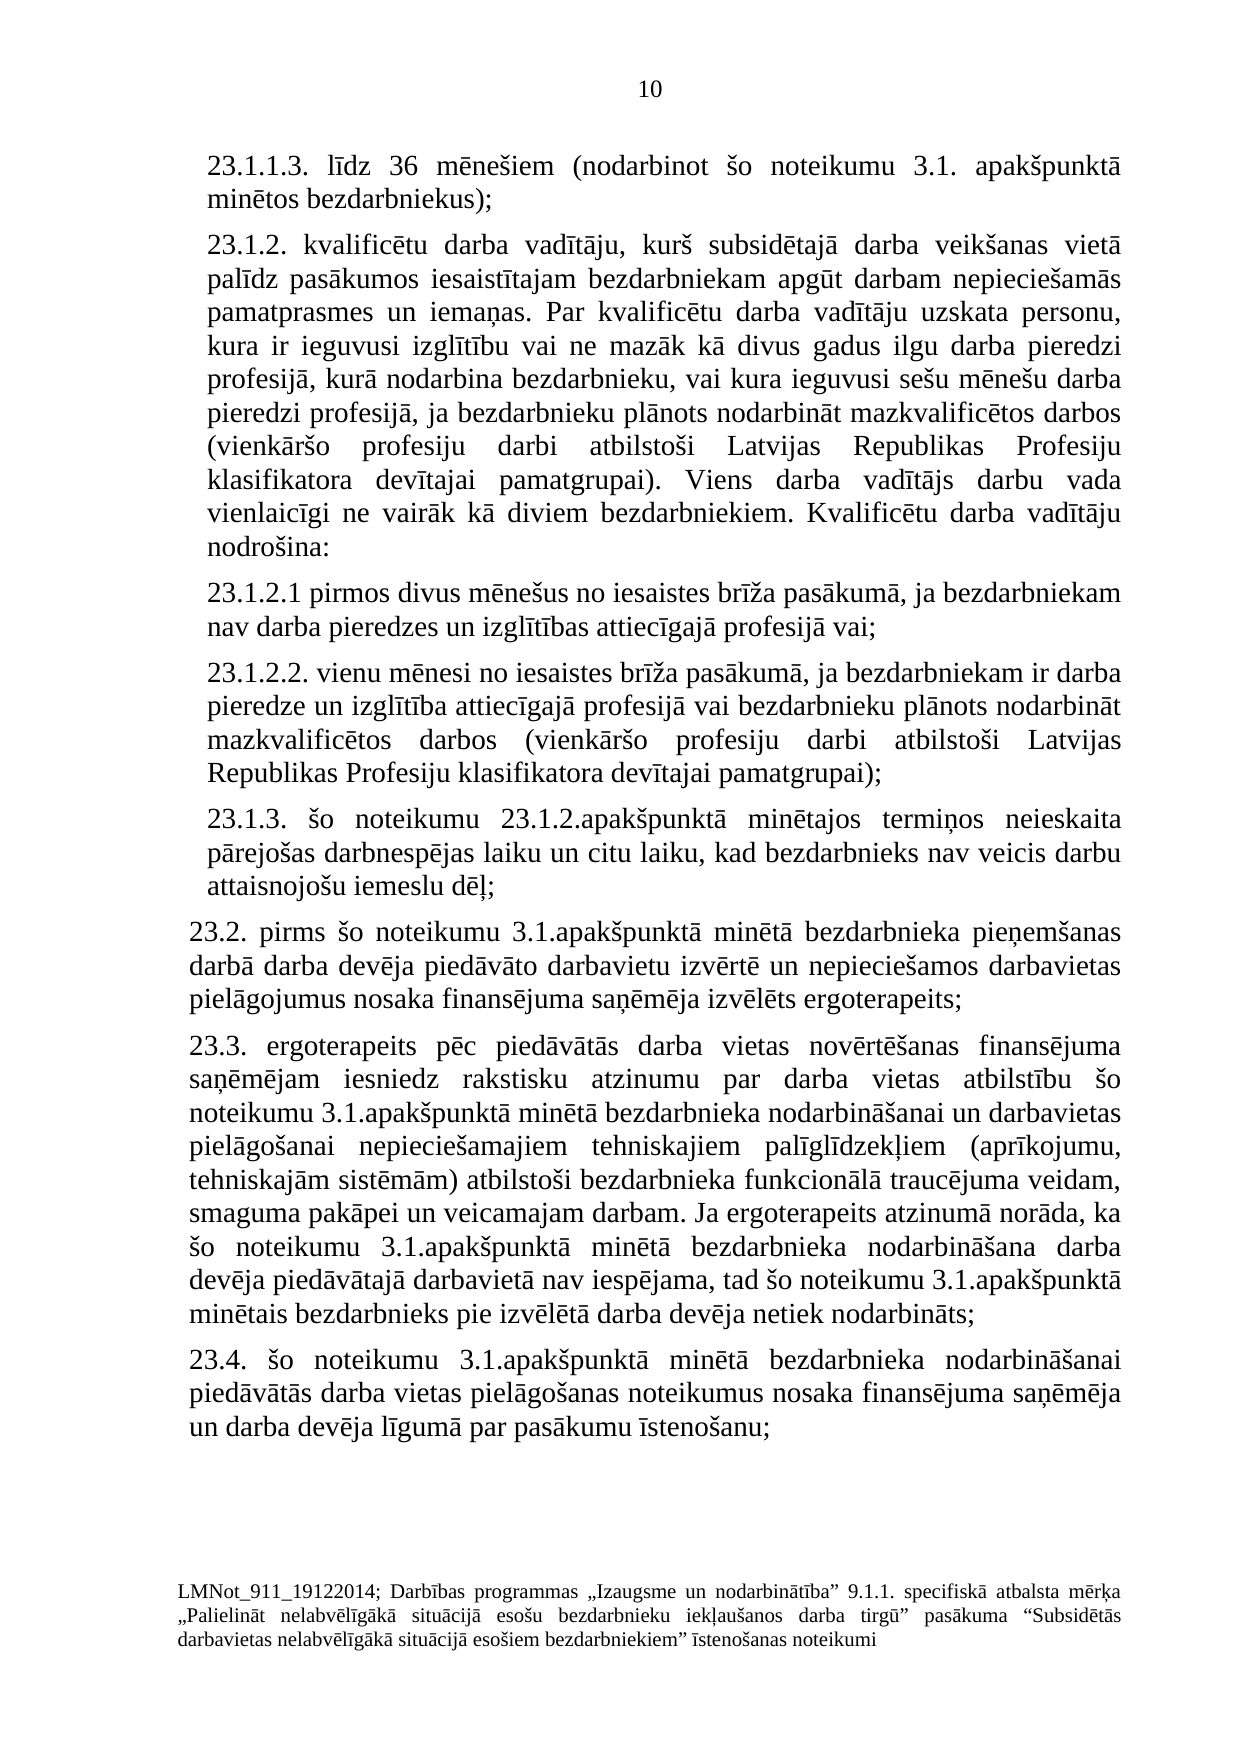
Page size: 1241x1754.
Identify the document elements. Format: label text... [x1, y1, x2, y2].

text 23.4. šo noteikumu 3.1.apakšpunktā minētā bezdarbnieka nodarbināšanai piedāvātās darba vietas pielāgošanas noteikumus nosaka finansējuma saņēmēja un darba devēja līgumā par pasākumu īstenošanu; [189, 1342, 1122, 1443]
text 23.1.2. kvalificētu darba vadītāju, kurš subsidētajā darba veikšanas vietā palīdz pasākumos iesaistītajam bezdarbniekam apgūt darbam nepieciešamās pamatprasmes un iemaņas. Par kvalificētu darba vadītāju uzskata personu, kura ir ieguvusi izglītību vai ne mazāk kā divus gadus ilgu darba pieredzi profesijā, kurā nodarbina bezdarbnieku, vai kura ieguvusi sešu mēnešu darba pieredzi profesijā, ja bezdarbnieku plānots nodarbināt mazkvalificētos darbos (vienkāršo profesiju darbi atbilstoši Latvijas Republikas Profesiju klasifikatora devītajai pamatgrupai). Viens darba vadītājs darbu vada vienlaicīgi ne vairāk kā diviem bezdarbniekiem. Kvalificētu darba vadītāju nodrošina: [207, 227, 1122, 563]
text 23.2. pirms šo noteikumu 3.1.apakšpunktā minētā bezdarbnieka pieņemšanas darbā darba devēja piedāvāto darbavietu izvērtē un nepieciešamos darbavietas pielāgojumus nosaka finansējuma saņēmēja izvēlēts ergoterapeits; [189, 914, 1122, 1015]
text 23.1.1.3. līdz 36 mēnešiem (nodarbinot šo noteikumu 3.1. apakšpunktā minētos bezdarbniekus); [207, 148, 1122, 215]
text 23.1.3. šo noteikumu 23.1.2.apakšpunktā minētajos termiņos neieskaita pārejošas darbnespējas laiku un citu laiku, kad bezdarbnieks nav veicis darbu attaisnojošu iemeslu dēļ; [207, 801, 1122, 902]
text 23.3. ergoterapeits pēc piedāvātās darba vietas novērtēšanas finansējuma saņēmējam iesniedz rakstisku atzinumu par darba vietas atbilstību šo noteikumu 3.1.apakšpunktā minētā bezdarbnieka nodarbināšanai un darbavietas pielāgošanai nepieciešamajiem tehniskajiem palīglīdzekļiem (aprīkojumu, tehniskajām sistēmām) atbilstoši bezdarbnieka funkcionālā traucējuma veidam, smaguma pakāpei un veicamajam darbam. Ja ergoterapeits atzinumā norāda, ka šo noteikumu 3.1.apakšpunktā minētā bezdarbnieka nodarbināšana darba devēja piedāvātajā darbavietā nav iespējama, tad šo noteikumu 3.1.apakšpunktā minētais bezdarbnieks pie izvēlētā darba devēja netiek nodarbināts; [189, 1028, 1122, 1329]
text 23.1.2.2. vienu mēnesi no iesaistes brīža pasākumā, ja bezdarbniekam ir darba pieredze un izglītība attiecīgajā profesijā vai bezdarbnieku plānots nodarbināt mazkvalificētos darbos (vienkāršo profesiju darbi atbilstoši Latvijas Republikas Profesiju klasifikatora devītajai pamatgrupai); [207, 655, 1122, 789]
text 23.1.2.1 pirmos divus mēnešus no iesaistes brīža pasākumā, ja bezdarbniekam nav darba pieredzes un izglītības attiecīgajā profesijā vai; [207, 575, 1122, 642]
